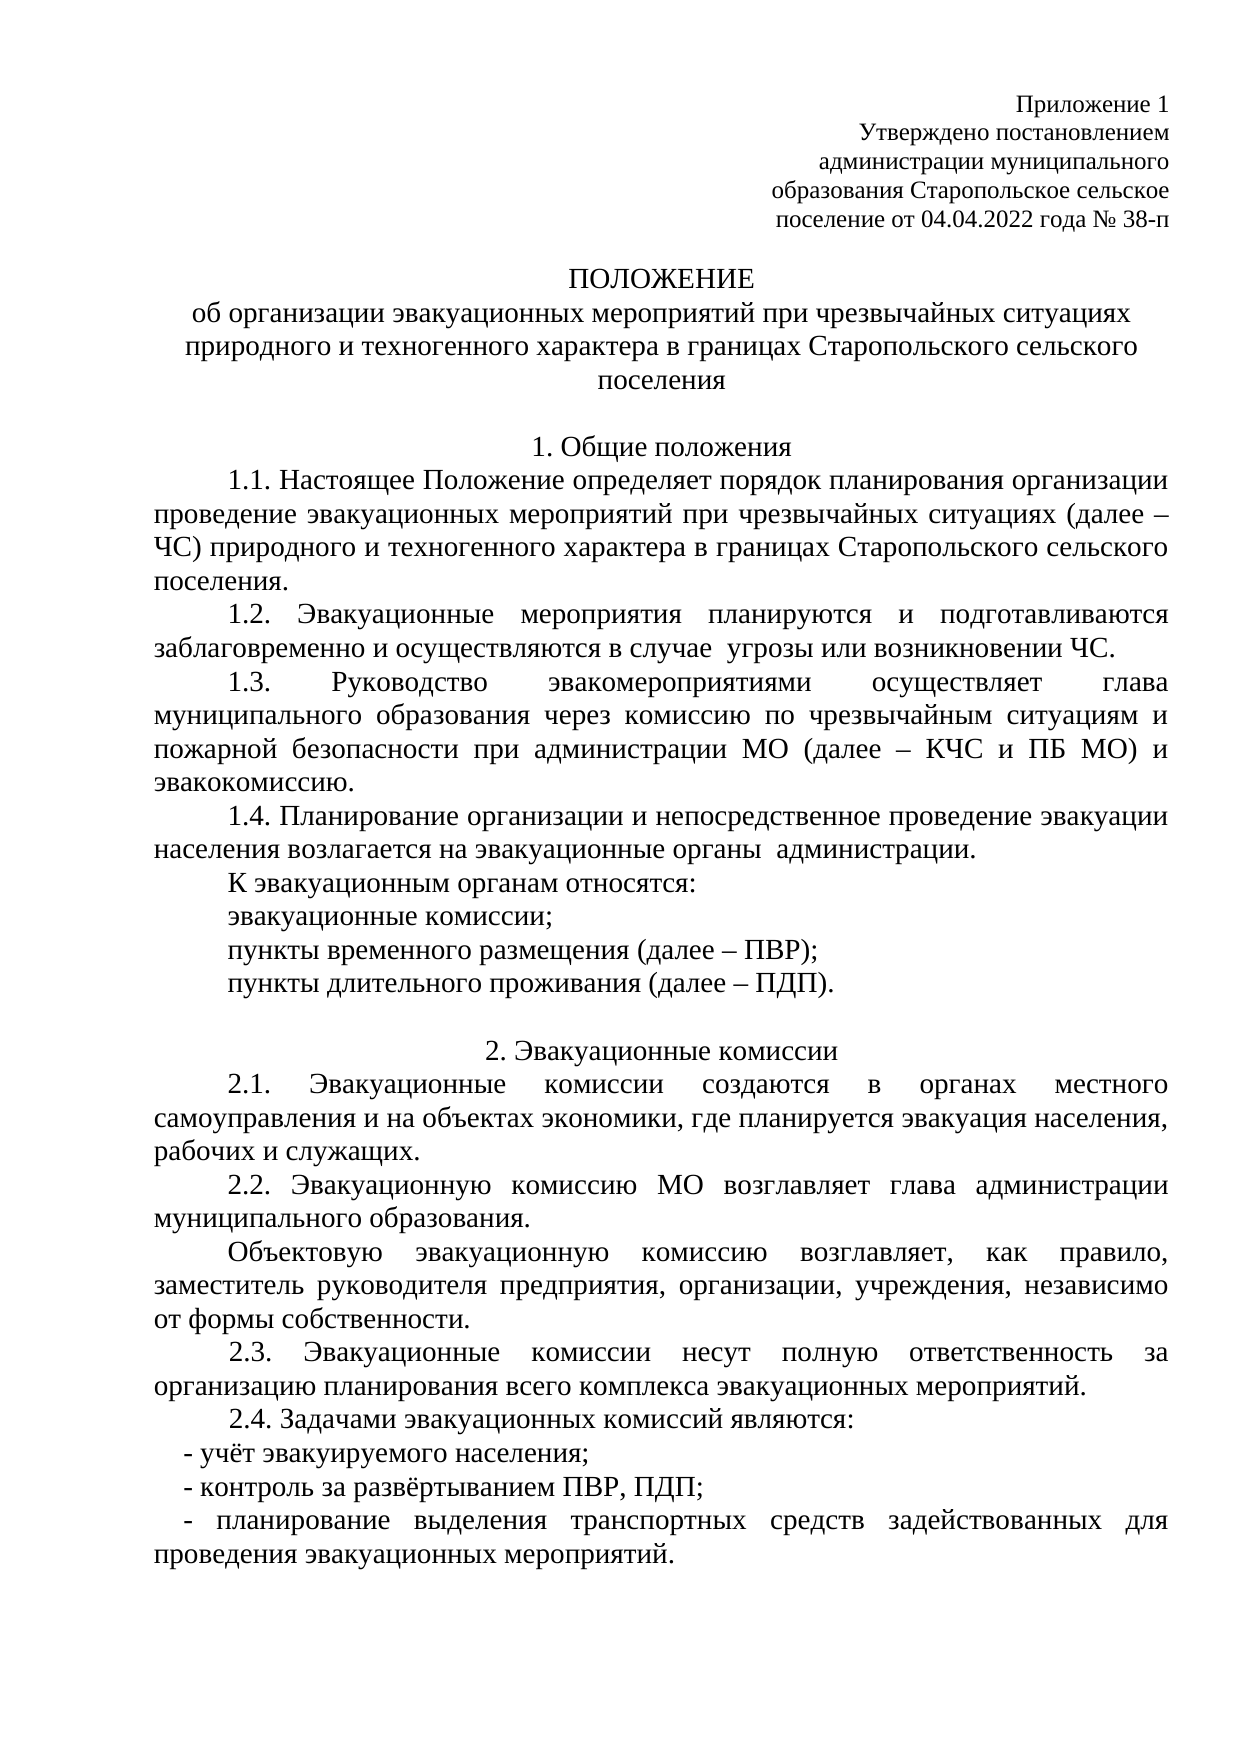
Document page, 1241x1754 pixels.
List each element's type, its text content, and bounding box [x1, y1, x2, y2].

text эвакуационные комиссии; [153, 898, 1169, 932]
text об организации эвакуационных мероприятий при чрезвычайных ситуациях природного и техногенного характера в границах Старопольского сельского поселения [153, 295, 1169, 395]
text Объектовую эвакуационную комиссию возглавляет, как правило, заместитель руководителя предприятия, организации, учреждения, независимо от формы собственности. [153, 1234, 1169, 1334]
text 2. Эвакуационные комиссии [153, 1033, 1169, 1066]
text пункты длительного проживания (далее – ПДП). [153, 966, 1169, 999]
text Приложение 1 [670, 89, 1169, 117]
text - контроль за развёртыванием ПВР, ПДП; [153, 1469, 1169, 1502]
text 1.1. Настоящее Положение определяет порядок планирования организации проведение эвакуационных мероприятий при чрезвычайных ситуациях (далее – ЧС) природного и техногенного характера в границах Старопольского сельского поселения. [153, 462, 1169, 597]
text 1.3. Руководство эвакомероприятиями осуществляет глава муниципального образования через комиссию по чрезвычайным ситуациям и пожарной безопасности при администрации МО (далее – КЧС и ПБ МО) и эвакокомиссию. [153, 664, 1169, 798]
text 2.2. Эвакуационную комиссию МО возглавляет глава администрации муниципального образования. [153, 1167, 1169, 1234]
text К эвакуационным органам относятся: [153, 865, 1169, 898]
text 1.2. Эвакуационные мероприятия планируются и подготавливаются заблаговременно и осуществляются в случае угрозы или возникновении ЧС. [153, 597, 1169, 664]
text - планирование выделения транспортных средств задействованных для проведения эвакуационных мероприятий. [153, 1502, 1169, 1569]
text ПОЛОЖЕНИЕ [153, 261, 1169, 295]
text - учёт эвакуируемого населения; [153, 1435, 1169, 1469]
text 2.4. Задачами эвакуационных комиссий являются: [153, 1402, 1169, 1435]
text 1.4. Планирование организации и непосредственное проведение эвакуации населения возлагается на эвакуационные органы администрации. [153, 798, 1169, 865]
text Утверждено постановлением администрации муниципального образования Старопольское сельское поселение от 04.04.2022 года № 38-п [700, 117, 1169, 232]
text 2.1. Эвакуационные комиссии создаются в органах местного самоуправления и на объектах экономики, где планируется эвакуация населения, рабочих и служащих. [153, 1066, 1169, 1167]
text 1. Общие положения [153, 429, 1169, 462]
text 2.3. Эвакуационные комиссии несут полную ответственность за организацию планирования всего комплекса эвакуационных мероприятий. [153, 1334, 1169, 1402]
text пункты временного размещения (далее – ПВР); [153, 932, 1169, 966]
